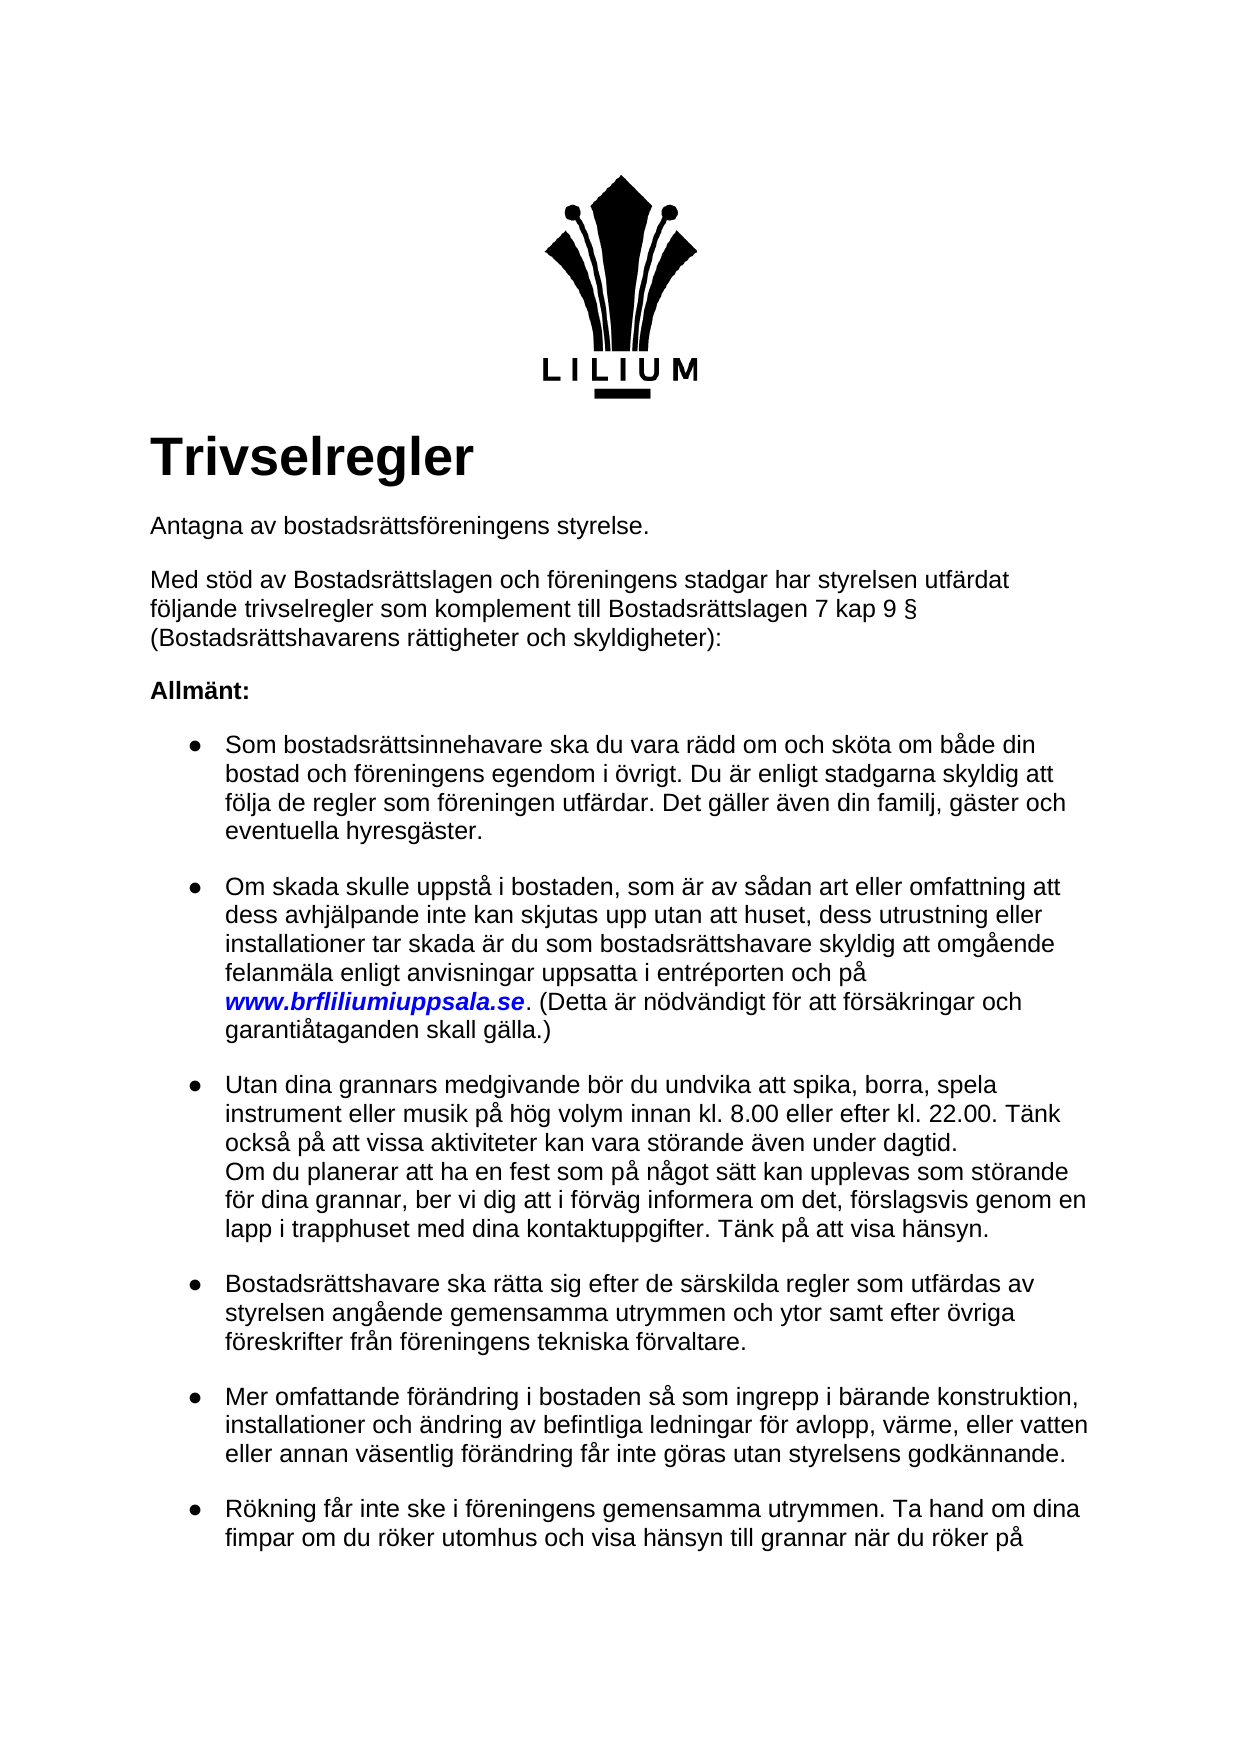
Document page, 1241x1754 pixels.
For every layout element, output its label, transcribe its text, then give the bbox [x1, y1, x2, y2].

text Med stöd av Bostadsrättslagen och föreningens stadgar har styrelsen utfärdat följande trivselregler som komplement till Bostadsrättslagen 7 kap 9 § (Bostadsrättshavarens rättigheter och skyldigheter): [150, 565, 1090, 651]
list Utan dina grannars medgivande bör du undvika att spika, borra, spela instrument eller musik på hög volym innan kl. 8.00 eller efter kl. 22.00. Tänk också på att vissa aktiviteter kan vara störande även under dagtid. Om du planerar att ha en fest som på något sätt kan upplevas som störande för dina grannar, ber vi dig att i förväg informera om det, förslagsvis genom en lapp i trapphuset med dina kontaktuppgifter. Tänk på att visa hänsyn. [187, 1070, 1090, 1269]
text Allmänt: [150, 676, 1090, 705]
picture [543, 175, 698, 399]
text Trivselregler [150, 424, 1090, 486]
list Som bostadsrättsinnehavare ska du vara rädd om och sköta om både din bostad och föreningens egendom i övrigt. Du är enligt stadgarna skyldig att följa de regler som föreningen utfärdar. Det gäller även din familj, gäster och eventuella hyresgäster. [187, 730, 1090, 871]
list Bostadsrättshavare ska rätta sig efter de särskilda regler som utfärdas av styrelsen angående gemensamma utrymmen och ytor samt efter övriga föreskrifter från föreningens tekniska förvaltare. [187, 1269, 1090, 1382]
text Antagna av bostadsrättsföreningens styrelse. [150, 511, 1090, 540]
list Mer omfattande förändring i bostaden så som ingrepp i bärande konstruktion, installationer och ändring av befintliga ledningar för avlopp, värme, eller vatten eller annan väsentlig förändring får inte göras utan styrelsens godkännande. [187, 1382, 1090, 1494]
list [187, 1494, 1090, 1552]
list Om skada skulle uppstå i bostaden, som är av sådan art eller omfattning att dess avhjälpande inte kan skjutas upp utan att huset, dess utrustning eller installationer tar skada är du som bostadsrättshavare skyldig att omgående felanmäla enligt anvisningar uppsatta i entréporten och på www.brfliliumiuppsala.se. (Detta är nödvändigt för att försäkringar och garantiåtaganden skall gälla.) [187, 871, 1090, 1070]
